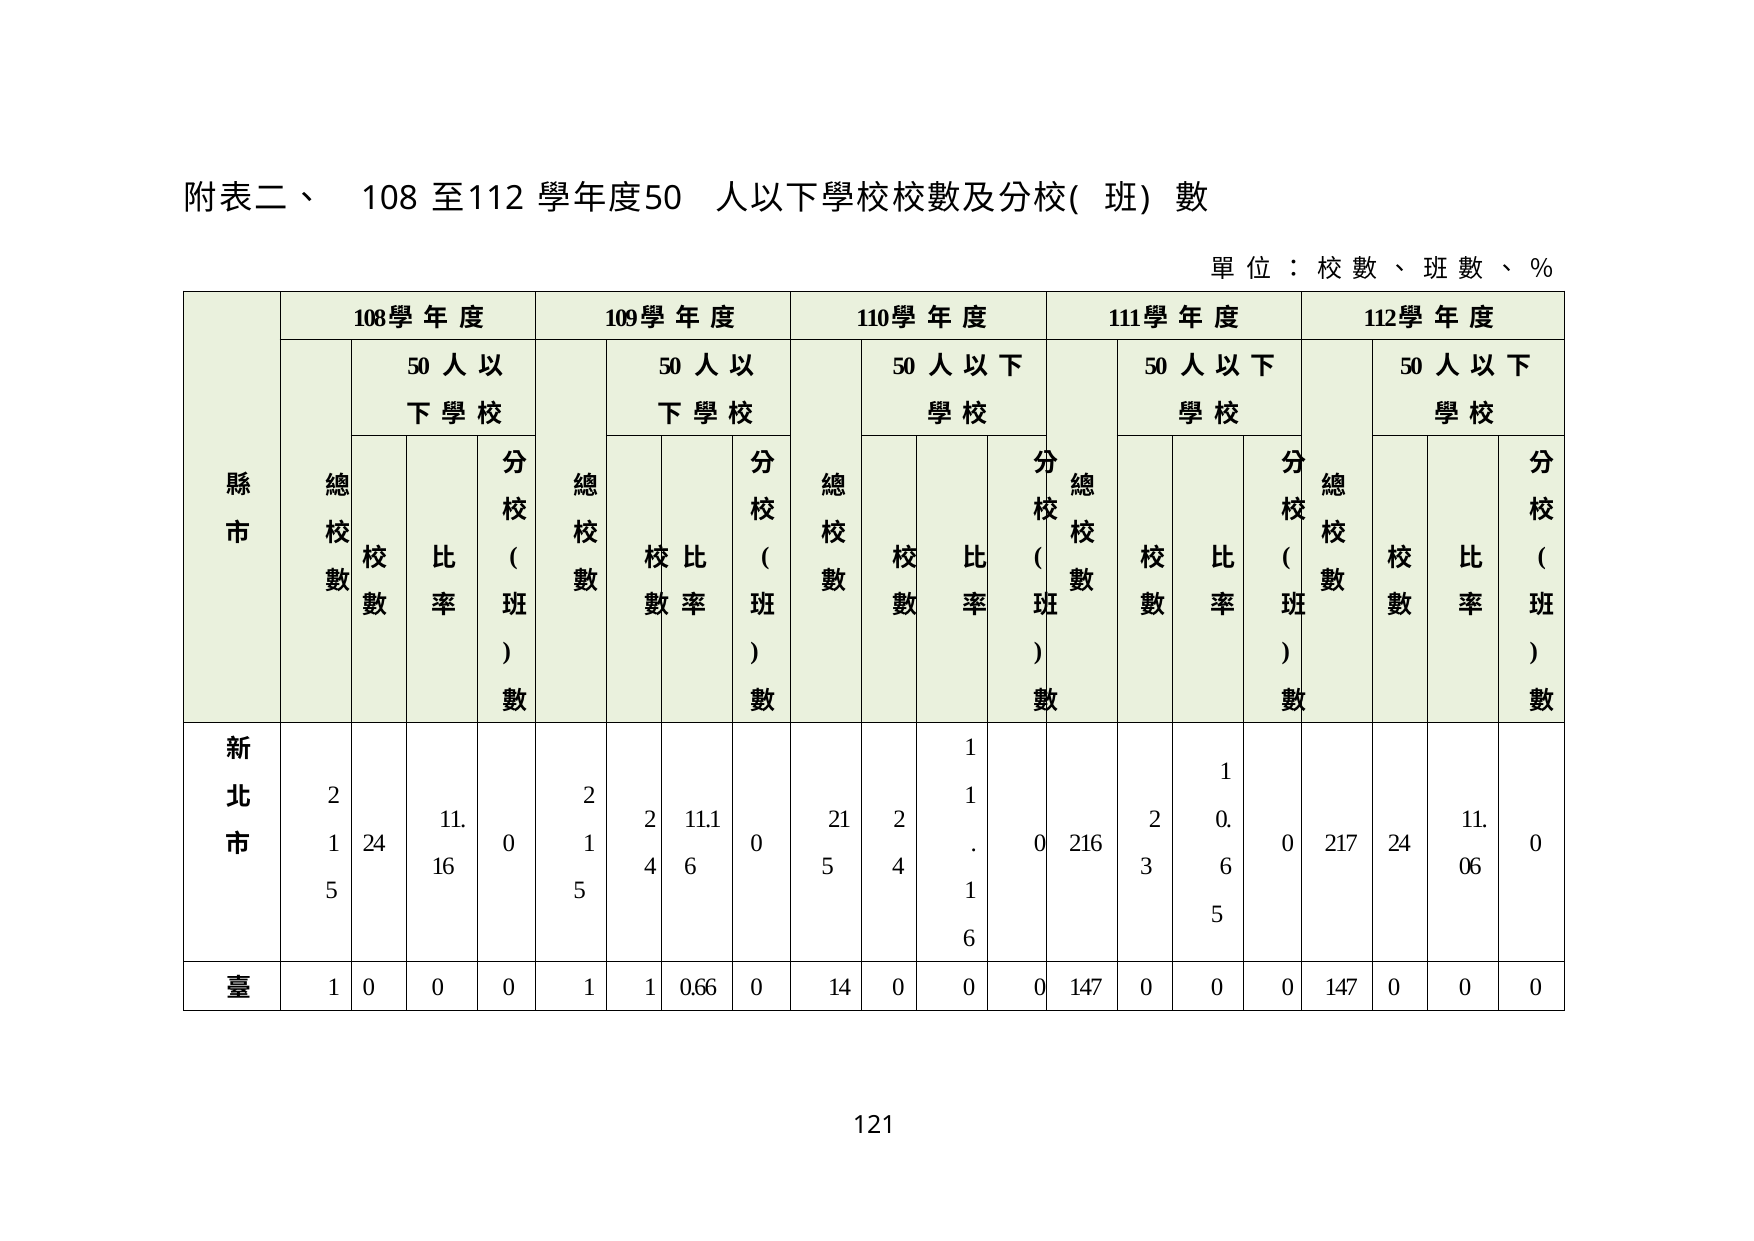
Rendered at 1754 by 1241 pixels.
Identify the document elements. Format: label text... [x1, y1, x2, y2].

table_cell 比率 [1173, 436, 1243, 722]
table_cell 50人以下學校 [1373, 340, 1564, 435]
table_cell 分校(班)數 [1244, 436, 1301, 722]
table_cell 0 [1499, 962, 1564, 1010]
table_header 109學年度 [536, 292, 790, 339]
table_cell 0 [1499, 723, 1564, 961]
table_cell 50人以下學校 [862, 340, 1046, 435]
text 108至112學年度50人以下學校校數及分校(班)數 [183, 148, 1565, 243]
table_cell 校數 [352, 436, 406, 722]
table_cell 校數 [607, 436, 661, 722]
table_cell 50人以下學校 [607, 340, 790, 435]
table_cell 總校數 [1302, 340, 1372, 722]
table_cell 24 [1373, 723, 1427, 961]
text 單位：校數、班數、％ [183, 243, 1565, 291]
table_header 111學年度 [1047, 292, 1301, 339]
table_cell 新北市 [184, 723, 280, 961]
table_cell 分校(班)數 [478, 436, 535, 722]
table_cell 比率 [662, 436, 732, 722]
table_cell 0 [862, 962, 916, 1010]
table_cell 0 [478, 962, 535, 1010]
table_cell 0 [1244, 723, 1301, 961]
table_cell 0 [1428, 962, 1498, 1010]
table_cell 比率 [917, 436, 987, 722]
table_cell 215 [281, 723, 351, 961]
table_cell 0 [407, 962, 477, 1010]
table_cell 0 [352, 962, 406, 1010]
table_cell 24 [607, 723, 661, 961]
table_cell 臺北市 [184, 962, 280, 1010]
table_cell 0 [733, 723, 790, 961]
table_cell 校數 [1118, 436, 1172, 722]
table_cell 比率 [407, 436, 477, 722]
table_cell 校數 [1373, 436, 1427, 722]
table_cell 11.06 [1428, 723, 1498, 961]
table_cell 11.16 [662, 723, 732, 961]
table_cell 147 [1302, 962, 1372, 1010]
table_cell 0 [988, 962, 1046, 1010]
table_cell 總校數 [536, 340, 606, 722]
table_cell 分校(班)數 [988, 436, 1046, 722]
table_cell 11.16 [917, 723, 987, 961]
table_cell 24 [862, 723, 916, 961]
table_cell 0 [733, 962, 790, 1010]
table_cell 0 [988, 723, 1046, 961]
table_cell 50人以下學校 [352, 340, 535, 435]
table_cell 0 [917, 962, 987, 1010]
table_cell 總校數 [1047, 340, 1117, 722]
table_cell 215 [536, 723, 606, 961]
table_cell 216 [1047, 723, 1117, 961]
table_header 110學年度 [791, 292, 1046, 339]
table_cell 總校數 [281, 340, 351, 722]
table_cell 分校(班)數 [733, 436, 790, 722]
table_cell 1 [607, 962, 661, 1010]
table_cell 11.16 [407, 723, 477, 961]
table_cell 151 [281, 962, 351, 1010]
table_cell 0 [1373, 962, 1427, 1010]
table_header 縣市 [184, 292, 280, 722]
table_cell 0 [478, 723, 535, 961]
table_cell 24 [352, 723, 406, 961]
table_cell 分校(班)數 [1499, 436, 1564, 722]
table_cell 217 [1302, 723, 1372, 961]
table_cell 152 [536, 962, 606, 1010]
table_cell 23 [1118, 723, 1172, 961]
table_header 108學年度 [281, 292, 535, 339]
table_cell 215 [791, 723, 861, 961]
table_cell 10.65 [1173, 723, 1243, 961]
table_cell 總校數 [791, 340, 861, 722]
table_cell 148 [791, 962, 861, 1010]
table_cell 0 [1244, 962, 1301, 1010]
table_cell 比率 [1428, 436, 1498, 722]
table_cell 0 [1118, 962, 1172, 1010]
table_header 112學年度 [1302, 292, 1564, 339]
table_cell 校數 [862, 436, 916, 722]
table_cell 0 [1173, 962, 1243, 1010]
table_cell 147 [1047, 962, 1117, 1010]
table_cell 0.66 [662, 962, 732, 1010]
table_cell 50人以下學校 [1118, 340, 1301, 435]
